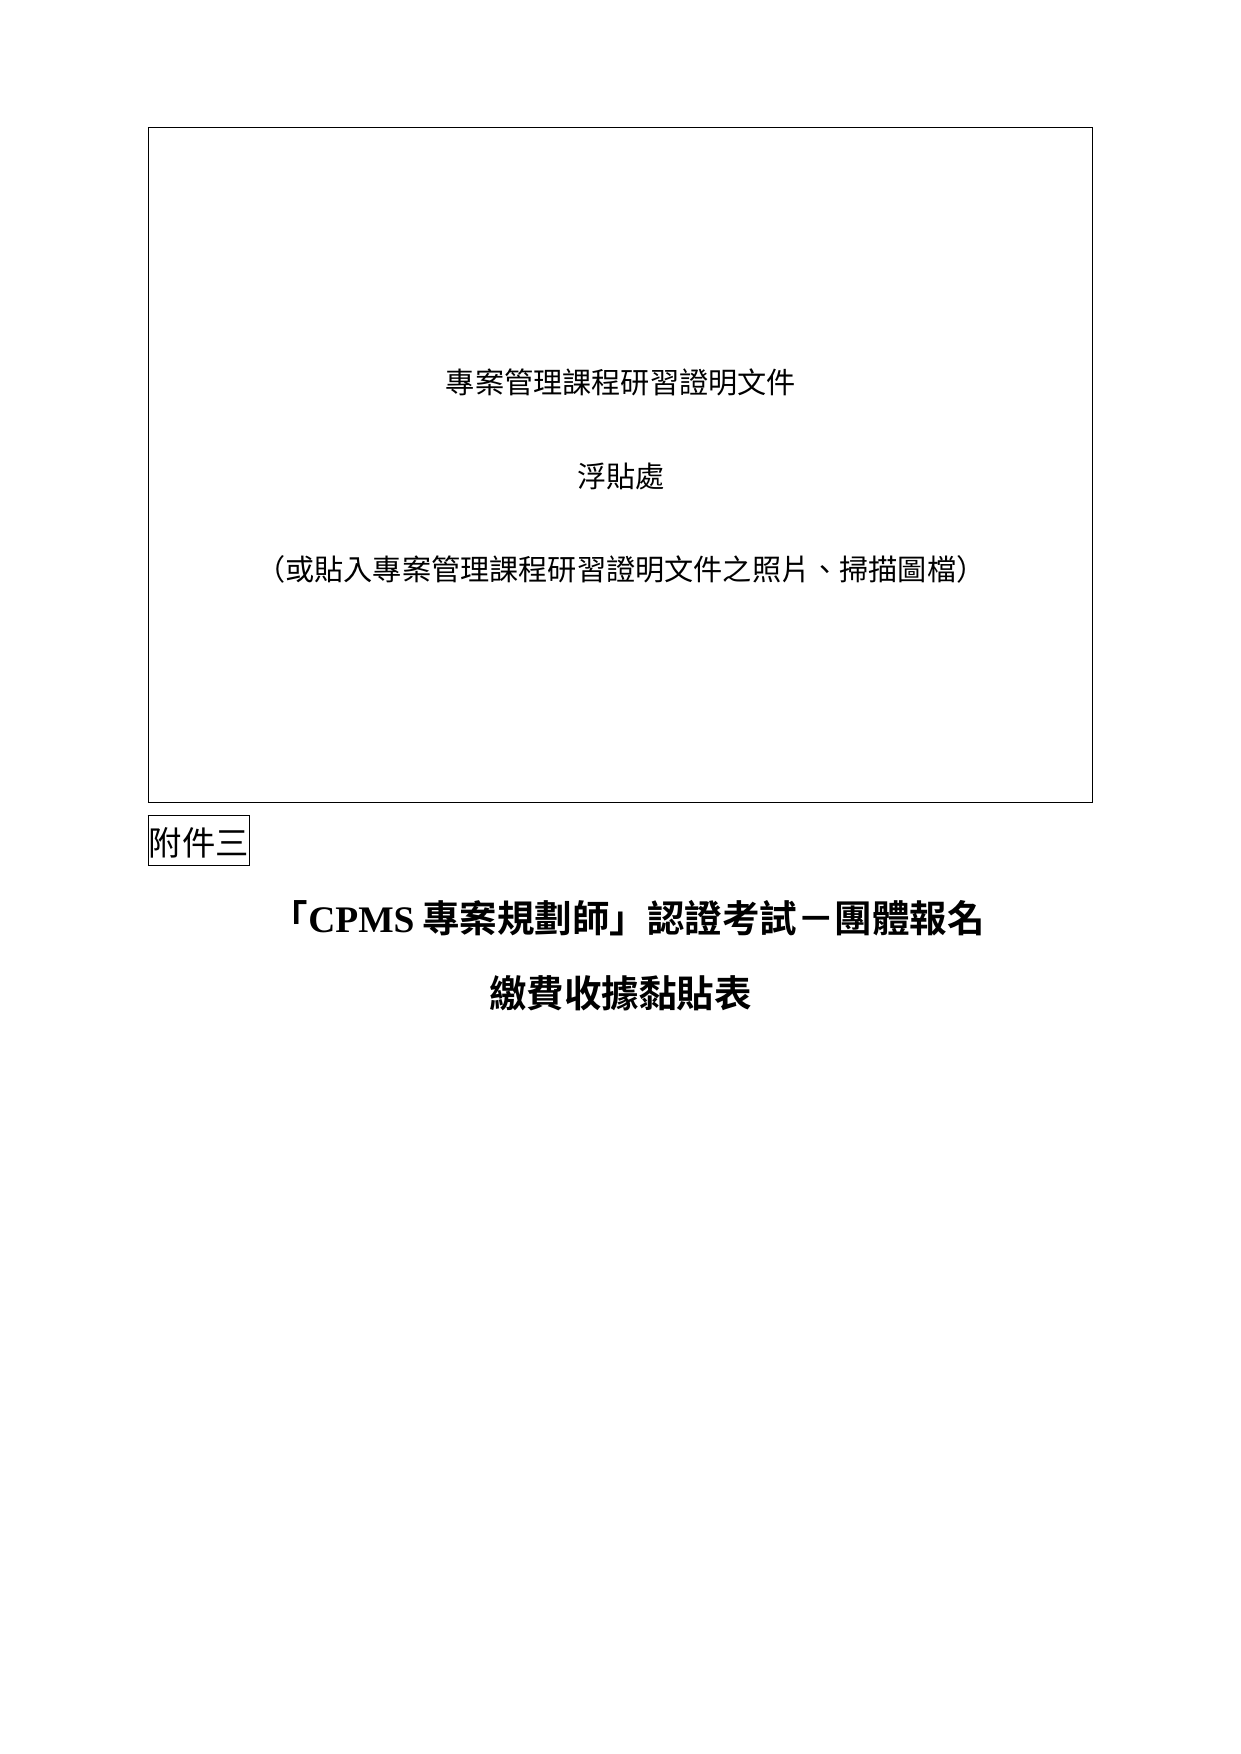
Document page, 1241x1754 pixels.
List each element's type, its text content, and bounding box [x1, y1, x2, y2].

table_header 專案管理課程研習證明文件 浮貼處 （或貼入專案管理課程研習證明文件之照片、掃描圖檔） [149, 128, 1092, 802]
text 繳費收據黏貼表 [148, 953, 1092, 1028]
text 附件三 [148, 803, 1092, 878]
text 「CPMS專案規劃師」認證考試－團體報名 [148, 878, 1107, 953]
